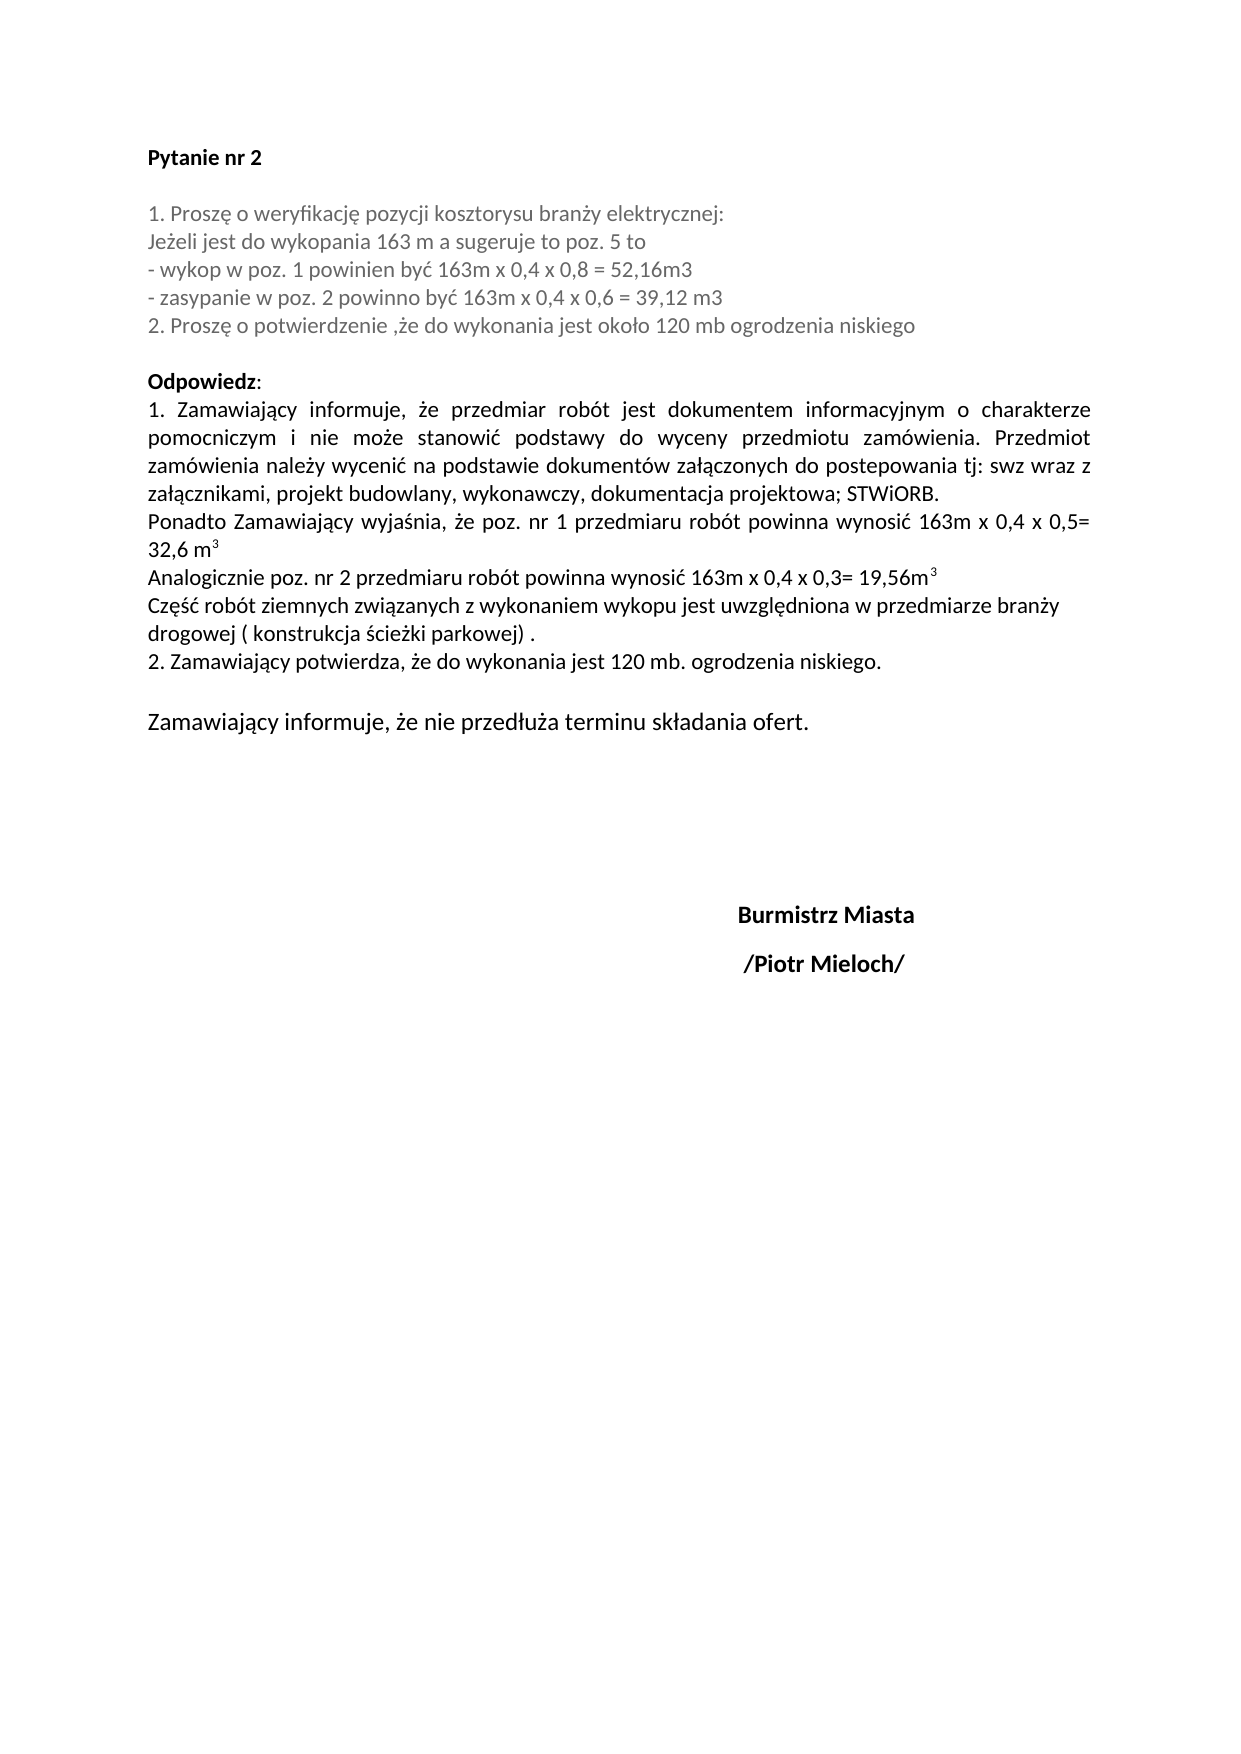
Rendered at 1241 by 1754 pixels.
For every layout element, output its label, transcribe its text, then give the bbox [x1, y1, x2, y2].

text Zamawiający informuje, że nie przedłuża terminu składania ofert. [148, 706, 1092, 737]
text /Piotr Mieloch/ [148, 948, 1092, 979]
text Pytanie nr 2 [148, 143, 1092, 171]
text 2. Zamawiający potwierdza, że do wykonania jest 120 mb. ogrodzenia niskiego. [148, 647, 1092, 676]
text 1. Proszę o weryfikację pozycji kosztorysu branży elektrycznej: [148, 199, 1092, 227]
text - zasypanie w poz. 2 powinno być 163m x 0,4 x 0,6 = 39,12 m3 [148, 283, 1092, 311]
text Odpowiedz: [148, 367, 1092, 395]
text Burmistrz Miasta [148, 899, 1092, 929]
text Jeżeli jest do wykopania 163 m a sugeruje to poz. 5 to [148, 227, 1092, 255]
text - wykop w poz. 1 powinien być 163m x 0,4 x 0,8 = 52,16m3 [148, 255, 1092, 283]
text 2. Proszę o potwierdzenie ,że do wykonania jest około 120 mb ogrodzenia niskiego [148, 311, 1092, 339]
text Ponadto Zamawiający wyjaśnia, że poz. nr 1 przedmiaru robót powinna wynosić 163m x 0,4 x 0,5= 32,6 m3 [148, 507, 1092, 563]
text 1. Zamawiający informuje, że przedmiar robót jest dokumentem informacyjnym o charakterze pomocniczym i nie może stanowić podstawy do wyceny przedmiotu zamówienia. Przedmiot zamówienia należy wycenić na podstawie dokumentów załączonych do postepowania tj: swz wraz z załącznikami, projekt budowlany, wykonawczy, dokumentacja projektowa; STWiORB. [148, 395, 1092, 507]
text Część robót ziemnych związanych z wykonaniem wykopu jest uwzględniona w przedmiarze branży drogowej ( konstrukcja ścieżki parkowej) . [148, 591, 1092, 647]
text Analogicznie poz. nr 2 przedmiaru robót powinna wynosić 163m x 0,4 x 0,3= 19,56m3 [148, 563, 1092, 591]
